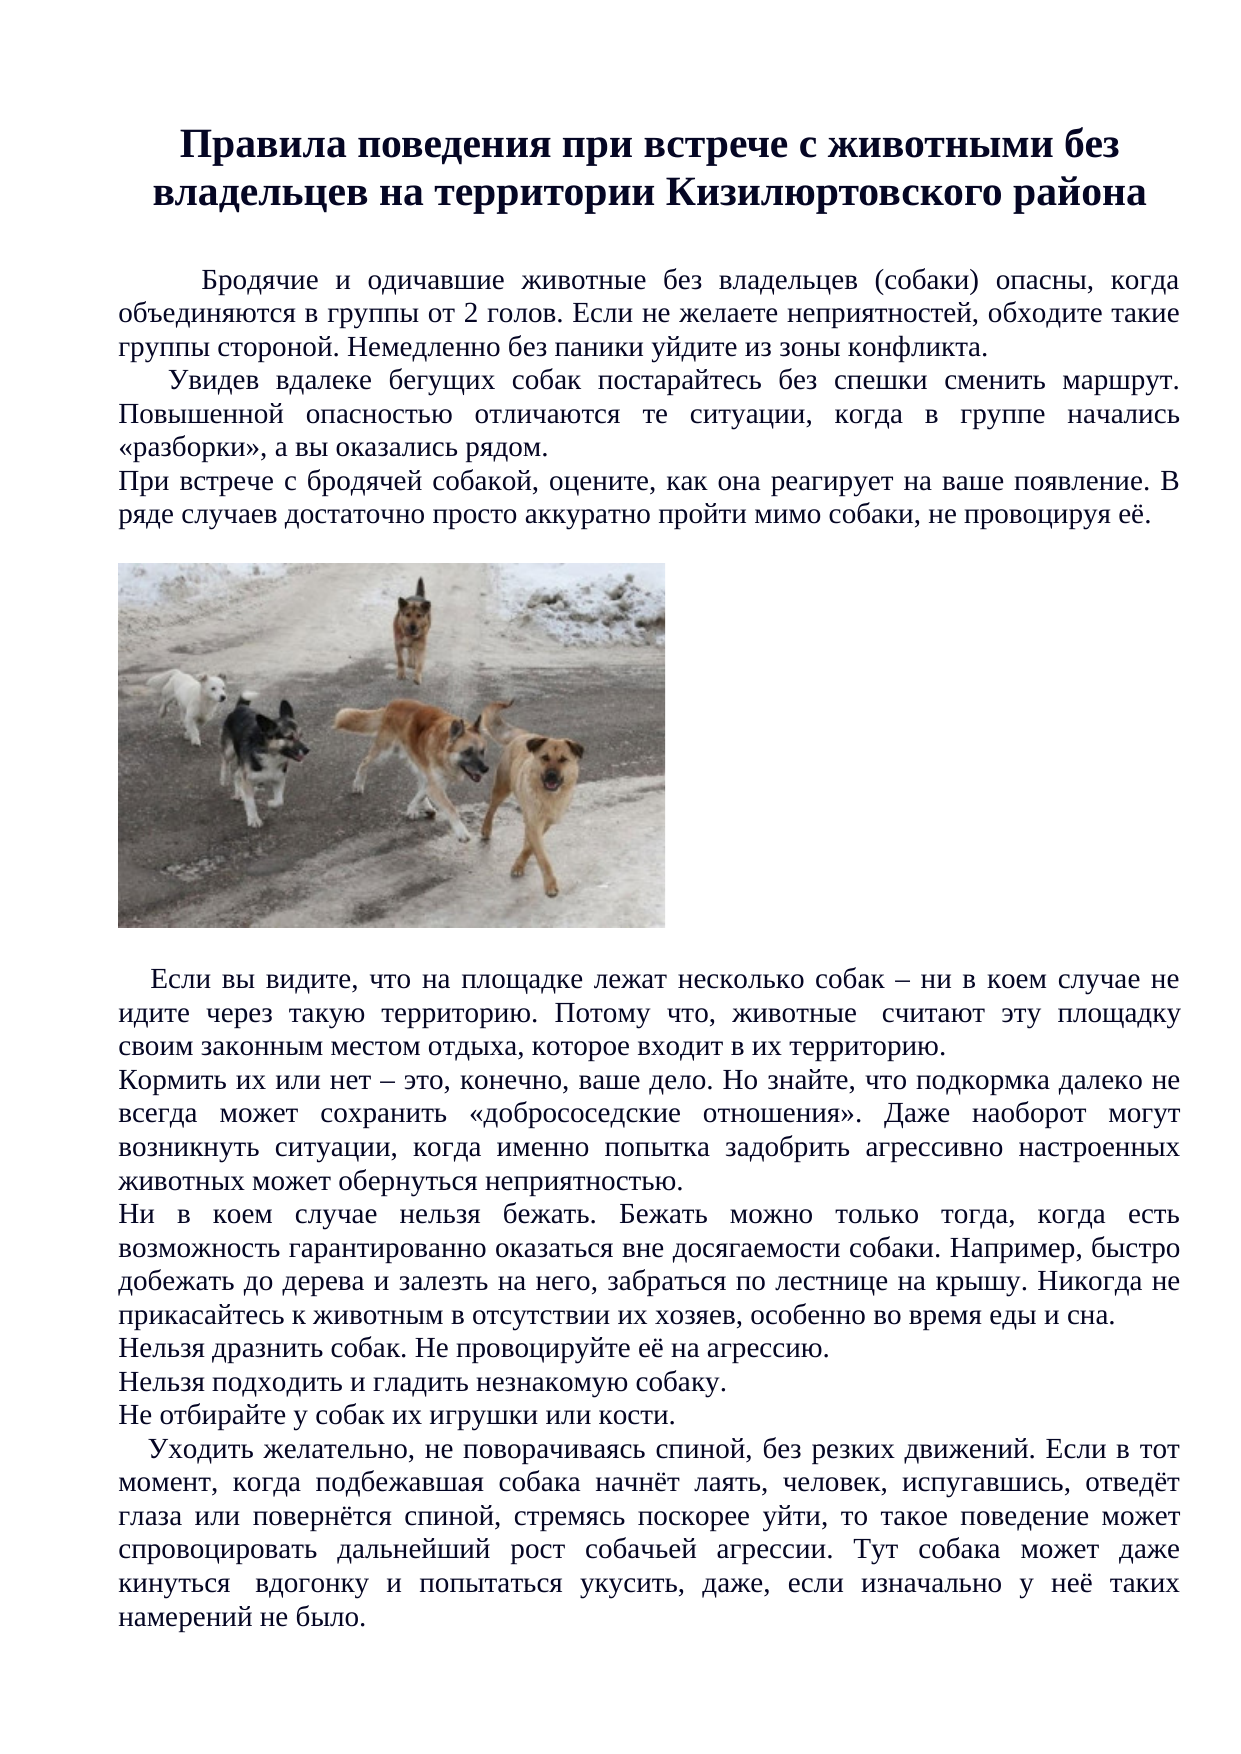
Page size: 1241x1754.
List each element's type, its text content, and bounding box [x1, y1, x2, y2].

text Бродячие и одичавшие животные без владельцев (собаки) опасны, когда объединяются в группы от 2 голов. Если не желаете неприятностей, обходите такие группы стороной. Немедленно без паники уйдите из зоны конфликта. [118, 262, 1181, 362]
text Если вы видите, что на площадке лежат несколько собак – ни в коем случае не идите через такую территорию. Потому что, животные считают эту площадку своим законным местом отдыха, которое входит в их территорию. [118, 961, 1181, 1062]
text Увидев вдалеке бегущих собак постарайтесь без спешки сменить маршрут. Повышенной опасностью отличаются те ситуации, когда в группе начались «разборки», а вы оказались рядом. [118, 362, 1181, 463]
text При встрече с бродячей собакой, оцените, как она реагирует на ваше появление. В ряде случаев достаточно просто аккуратно пройти мимо собаки, не провоцируя её. [118, 463, 1181, 530]
picture [118, 563, 665, 928]
text Не отбирайте у собак их игрушки или кости. [118, 1397, 1181, 1431]
text Уходить желательно, не поворачиваясь спиной, без резких движений. Если в тот момент, когда подбежавшая собака начнёт лаять, человек, испугавшись, отведёт глаза или повернётся спиной, стремясь поскорее уйти, то такое поведение может спровоцировать дальнейший рост собачьей агрессии. Тут собака может даже кинуться вдогонку и попытаться укусить, даже, если изначально у неё таких намерений не было. [118, 1431, 1181, 1632]
text Нельзя дразнить собак. Не провоцируйте её на агрессию. [118, 1330, 1181, 1364]
text Нельзя подходить и гладить незнакомую собаку. [118, 1364, 1181, 1397]
text Правила поведения при встрече с животными без владельцев на территории Кизилюртовского района [118, 118, 1181, 214]
text Ни в коем случае нельзя бежать. Бежать можно только тогда, когда есть возможность гарантированно оказаться вне досягаемости собаки. Например, быстро добежать до дерева и залезть на него, забраться по лестнице на крышу. Никогда не прикасайтесь к животным в отсутствии их хозяев, особенно во время еды и сна. [118, 1196, 1181, 1330]
text Кормить их или нет – это, конечно, ваше дело. Но знайте, что подкормка далеко не всегда может сохранить «добрососедские отношения». Даже наоборот могут возникнуть ситуации, когда именно попытка задобрить агрессивно настроенных животных может обернуться неприятностью. [118, 1062, 1181, 1196]
